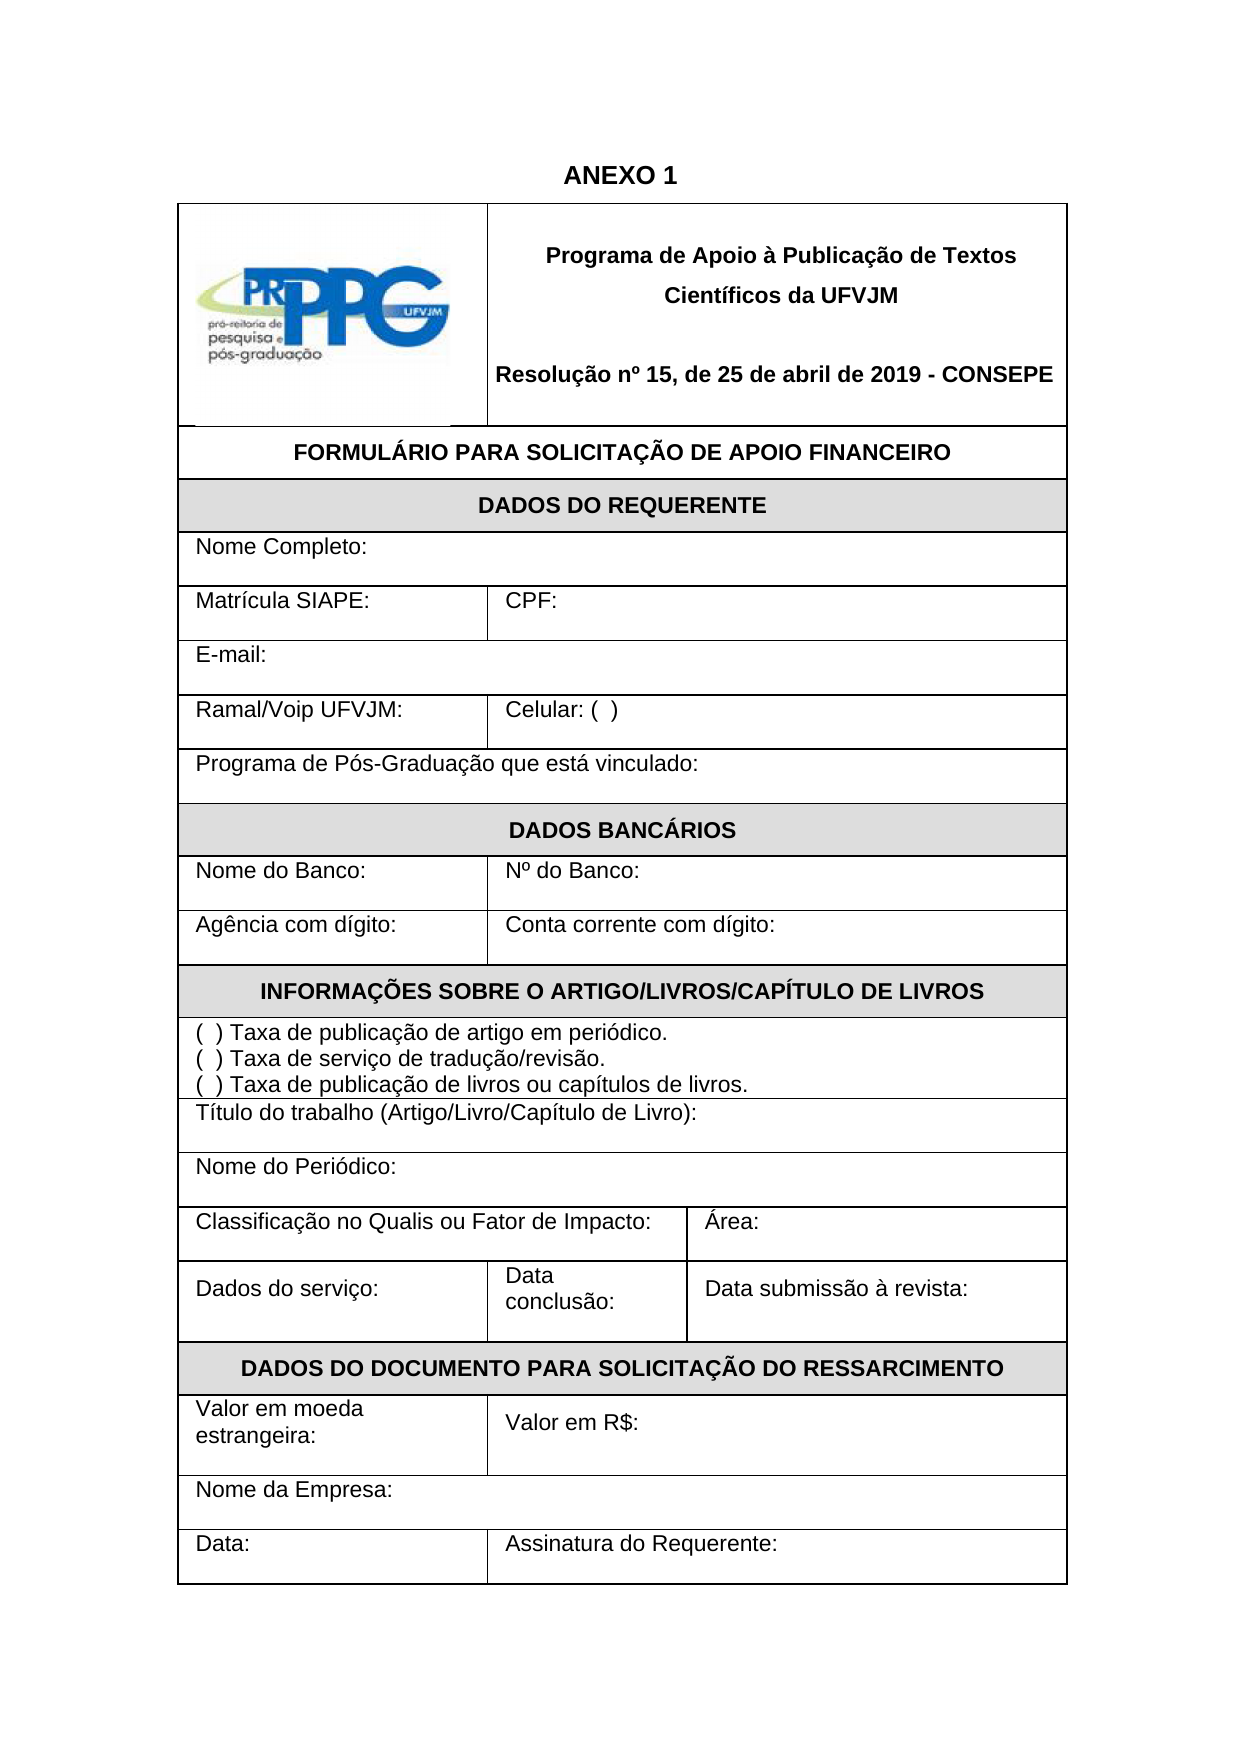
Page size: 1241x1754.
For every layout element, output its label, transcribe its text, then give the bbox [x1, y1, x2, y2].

table_cell Área: [688, 1208, 1066, 1260]
table_cell Assinatura do Requerente: [488, 1530, 1066, 1583]
text ANEXO 1 [190, 160, 1051, 190]
table_cell FORMULÁRIO PARA SOLICITAÇÃO DE APOIO FINANCEIRO [179, 427, 1066, 478]
table_cell CPF: [488, 587, 1066, 640]
table_cell DADOS DO REQUERENTE [179, 480, 1066, 531]
table_cell ( ) Taxa de publicação de artigo em periódico. ( ) Taxa de serviço de tradução/revisão. ( ) Taxa de publicação de livros ou capítulos de livros. [179, 1018, 1066, 1097]
table_cell Nome do Periódico: [179, 1153, 1066, 1206]
table_cell E-mail: [179, 641, 1066, 694]
table_cell Agência com dígito: [179, 911, 487, 964]
table_cell INFORMAÇÕES SOBRE O ARTIGO/LIVROS/CAPÍTULO DE LIVROS [179, 966, 1066, 1017]
table_header Programa de Apoio à Publicação de Textos Científicos da UFVJM Resolução nº 15, de 25 de abril de 2019 - CONSEPE [488, 204, 1066, 425]
table_cell DADOS BANCÁRIOS [179, 804, 1066, 855]
table_cell Conta corrente com dígito: [488, 911, 1066, 964]
table_cell Nº do Banco: [488, 857, 1066, 910]
table_cell Dados do serviço: [179, 1262, 487, 1341]
table_cell Celular: ( ) [488, 696, 1066, 748]
table_cell Nome da Empresa: [179, 1476, 1066, 1529]
table_cell Data: [179, 1530, 487, 1583]
table_cell Valor em R$: [488, 1396, 1066, 1474]
table_cell Data conclusão: [488, 1262, 686, 1341]
table_cell Título do trabalho (Artigo/Livro/Capítulo de Livro): [179, 1099, 1066, 1152]
table_cell Classificação no Qualis ou Fator de Impacto: [179, 1208, 686, 1260]
table_cell Matrícula SIAPE: [179, 587, 487, 640]
table_cell Nome do Banco: [179, 857, 487, 910]
table_cell Valor em moeda estrangeira: [179, 1396, 487, 1474]
table_cell Ramal/Voip UFVJM: [179, 696, 487, 748]
table_header [179, 204, 195, 425]
table_cell Nome Completo: [179, 533, 1066, 585]
table_cell Programa de Pós-Graduação que está vinculado: [179, 750, 1066, 802]
table_cell Data submissão à revista: [688, 1262, 1066, 1341]
table_header [451, 204, 487, 425]
table_cell DADOS DO DOCUMENTO PARA SOLICITAÇÃO DO RESSARCIMENTO [179, 1343, 1066, 1394]
picture [195, 204, 451, 426]
